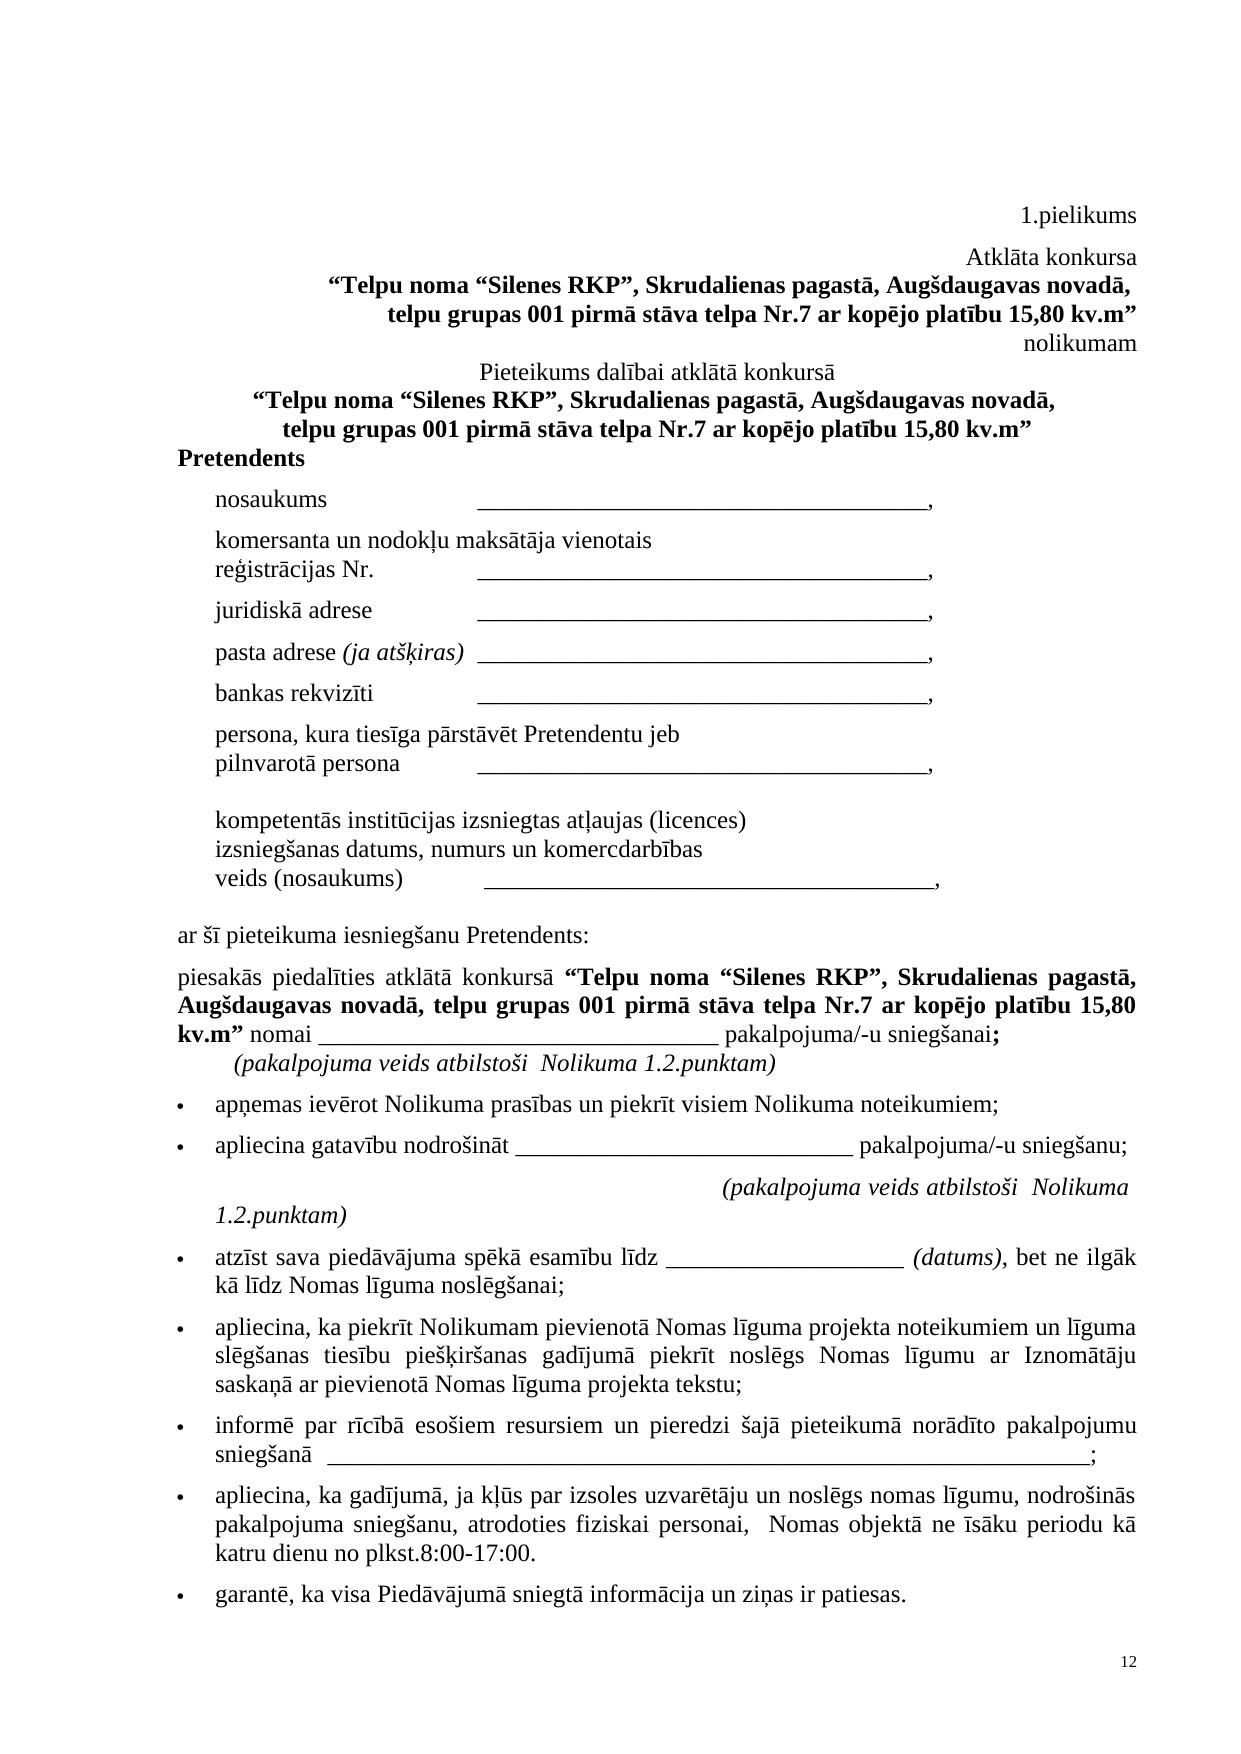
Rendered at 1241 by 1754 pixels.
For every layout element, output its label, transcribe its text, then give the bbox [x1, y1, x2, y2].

text reģistrācijas Nr. ____________________________________, [215, 554, 1137, 583]
text izsniegšanas datums, numurs un komercdarbības [215, 834, 1137, 863]
list apliecina, ka piekrīt Nolikumam pievienotā Nomas līguma projekta noteikumiem un līguma slēgšanas tiesību piešķiršanas gadījumā piekrīt noslēgs Nomas līgumu ar Iznomātāju saskaņā ar pievienotā Nomas līguma projekta tekstu; [177, 1312, 1137, 1398]
text Pieteikums dalībai atklātā konkursā [177, 357, 1137, 386]
text bankas rekvizīti ____________________________________, [215, 678, 1137, 707]
text Atklāta konkursa [177, 242, 1137, 271]
text (pakalpojuma veids atbilstoši Nolikuma 1.2.punktam) [215, 1172, 1137, 1229]
text kompetentās institūcijas izsniegtas atļaujas (licences) [215, 806, 1137, 834]
text nosaukums ____________________________________, [215, 484, 1137, 513]
list informē par rīcībā esošiem resursiem un pieredzi šajā pieteikumā norādīto pakalpojumu sniegšanā _____________________________________________________________; [177, 1411, 1137, 1468]
text piesakās piedalīties atklātā konkursā “Telpu noma “Silenes RKP”, Skrudalienas pagastā, Augšdaugavas novadā, telpu grupas 001 pirmā stāva telpa Nr.7 ar kopējo platību 15,80 kv.m” nomai ________________________________ pakalpojuma/-u sniegšanai; [177, 962, 1137, 1048]
list apņemas ievērot Nolikuma prasības un piekrīt visiem Nolikuma noteikumiem; [177, 1089, 1137, 1118]
text komersanta un nodokļu maksātāja vienotais [215, 526, 1137, 554]
subtitle Pretendents [177, 443, 1137, 472]
text nolikumam [177, 328, 1137, 357]
text veids (nosaukums) ____________________________________, [215, 863, 1137, 892]
text “Telpu noma “Silenes RKP”, Skrudalienas pagastā, Augšdaugavas novadā, telpu grupas 001 pirmā stāva telpa Nr.7 ar kopējo platību 15,80 kv.m” [177, 386, 1137, 443]
text ar šī pieteikuma iesniegšanu Pretendents: [177, 921, 1137, 949]
text juridiskā adrese ____________________________________, [215, 596, 1137, 624]
text pasta adrese (ja atšķiras) ____________________________________, [215, 637, 1137, 666]
list garantē, ka visa Piedāvājumā sniegtā informācija un ziņas ir patiesas. [177, 1579, 1137, 1608]
list apliecina gatavību nodrošināt ___________________________ pakalpojuma/-u sniegšanu; [177, 1131, 1137, 1159]
text 1.pielikums [177, 201, 1137, 229]
list apliecina, ka gadījumā, ja kļūs par izsoles uzvarētāju un noslēgs nomas līgumu, nodrošinās pakalpojuma sniegšanu, atrodoties fiziskai personai, Nomas objektā ne īsāku periodu kā katru dienu no plkst.8:00-17:00. [177, 1481, 1137, 1567]
text “Telpu noma “Silenes RKP”, Skrudalienas pagastā, Augšdaugavas novadā, telpu grupas 001 pirmā stāva telpa Nr.7 ar kopējo platību 15,80 kv.m” [177, 271, 1137, 328]
text pilnvarotā persona ____________________________________, [215, 748, 1137, 777]
text (pakalpojuma veids atbilstoši Nolikuma 1.2.punktam) [215, 1048, 1137, 1077]
text persona, kura tiesīga pārstāvēt Pretendentu jeb [215, 719, 1137, 748]
list atzīst sava piedāvājuma spēkā esamību līdz ___________________ (datums), bet ne ilgāk kā līdz Nomas līguma noslēgšanai; [177, 1242, 1137, 1299]
